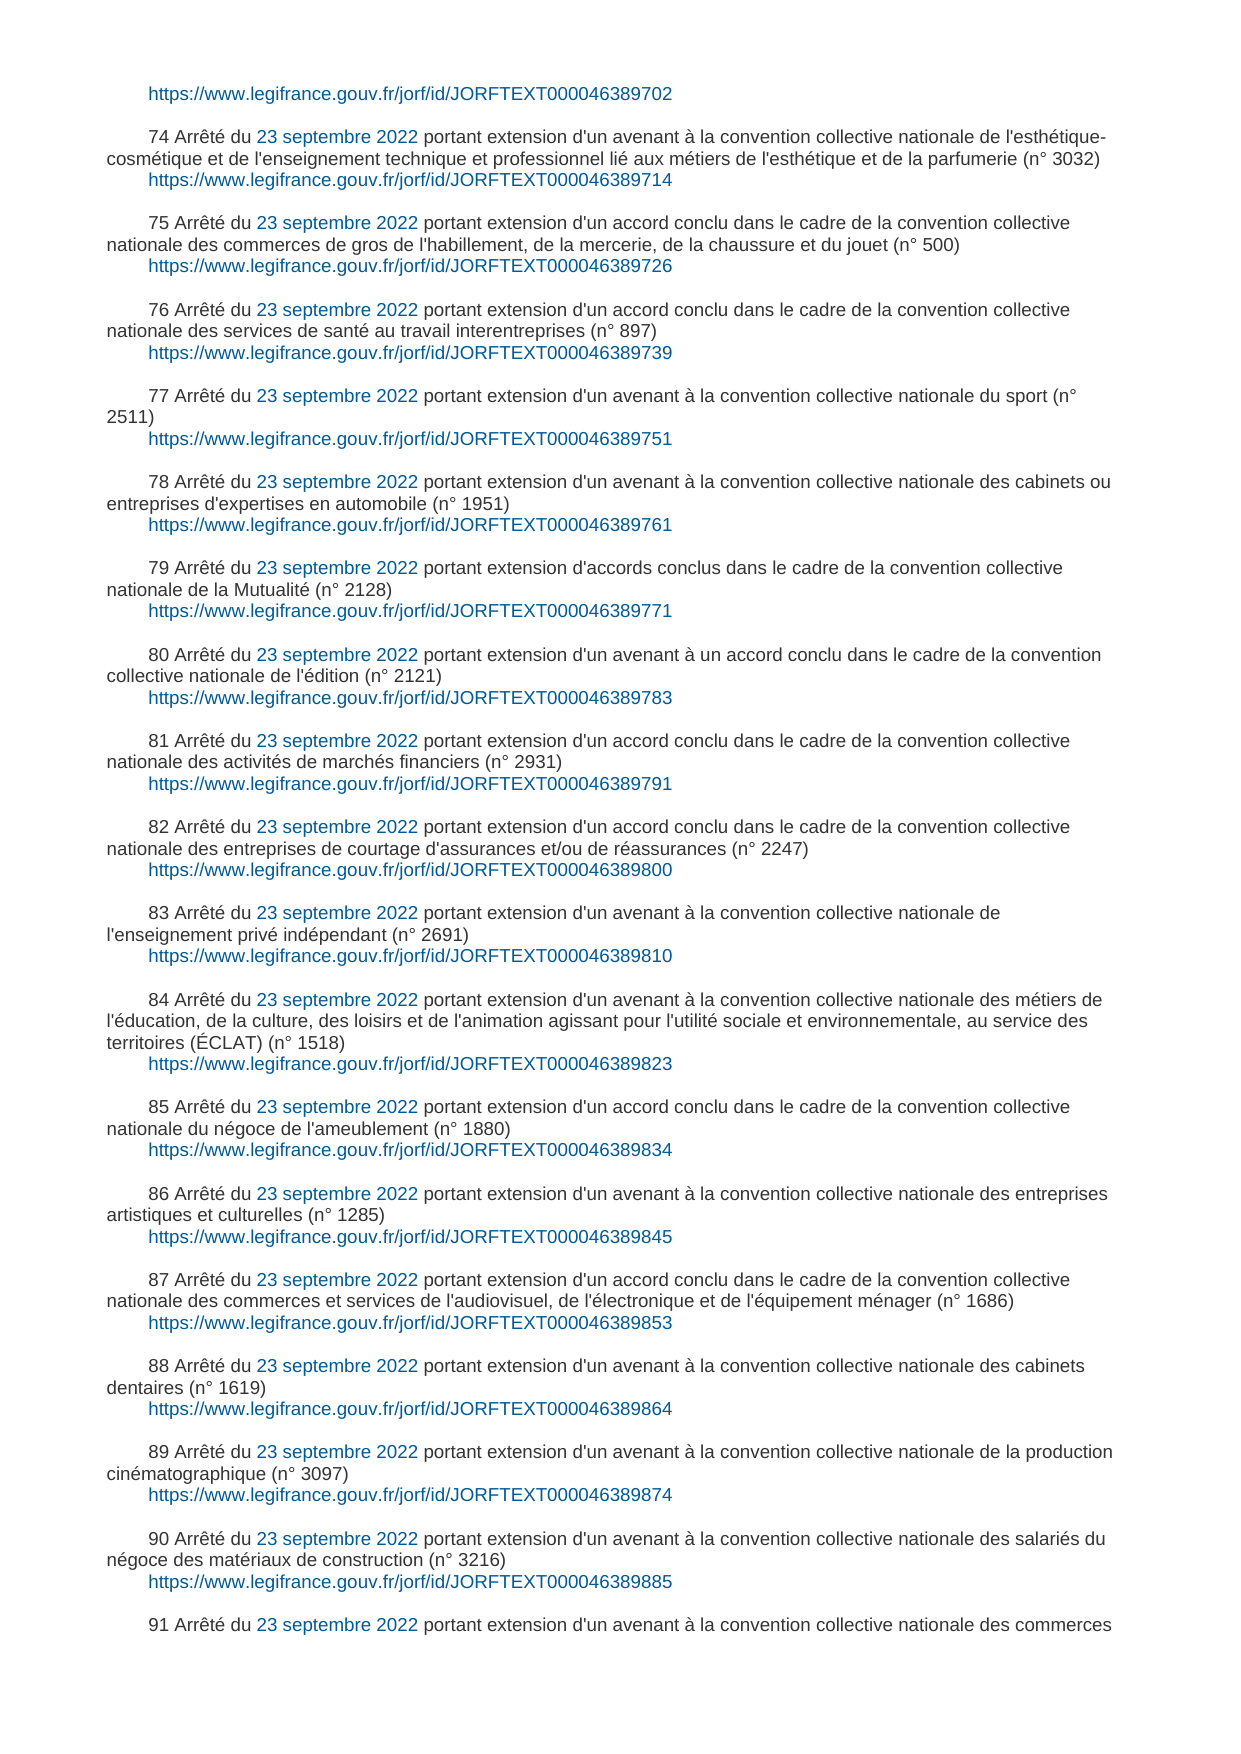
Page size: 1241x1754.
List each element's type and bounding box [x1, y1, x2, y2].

text [106, 83, 1128, 1635]
